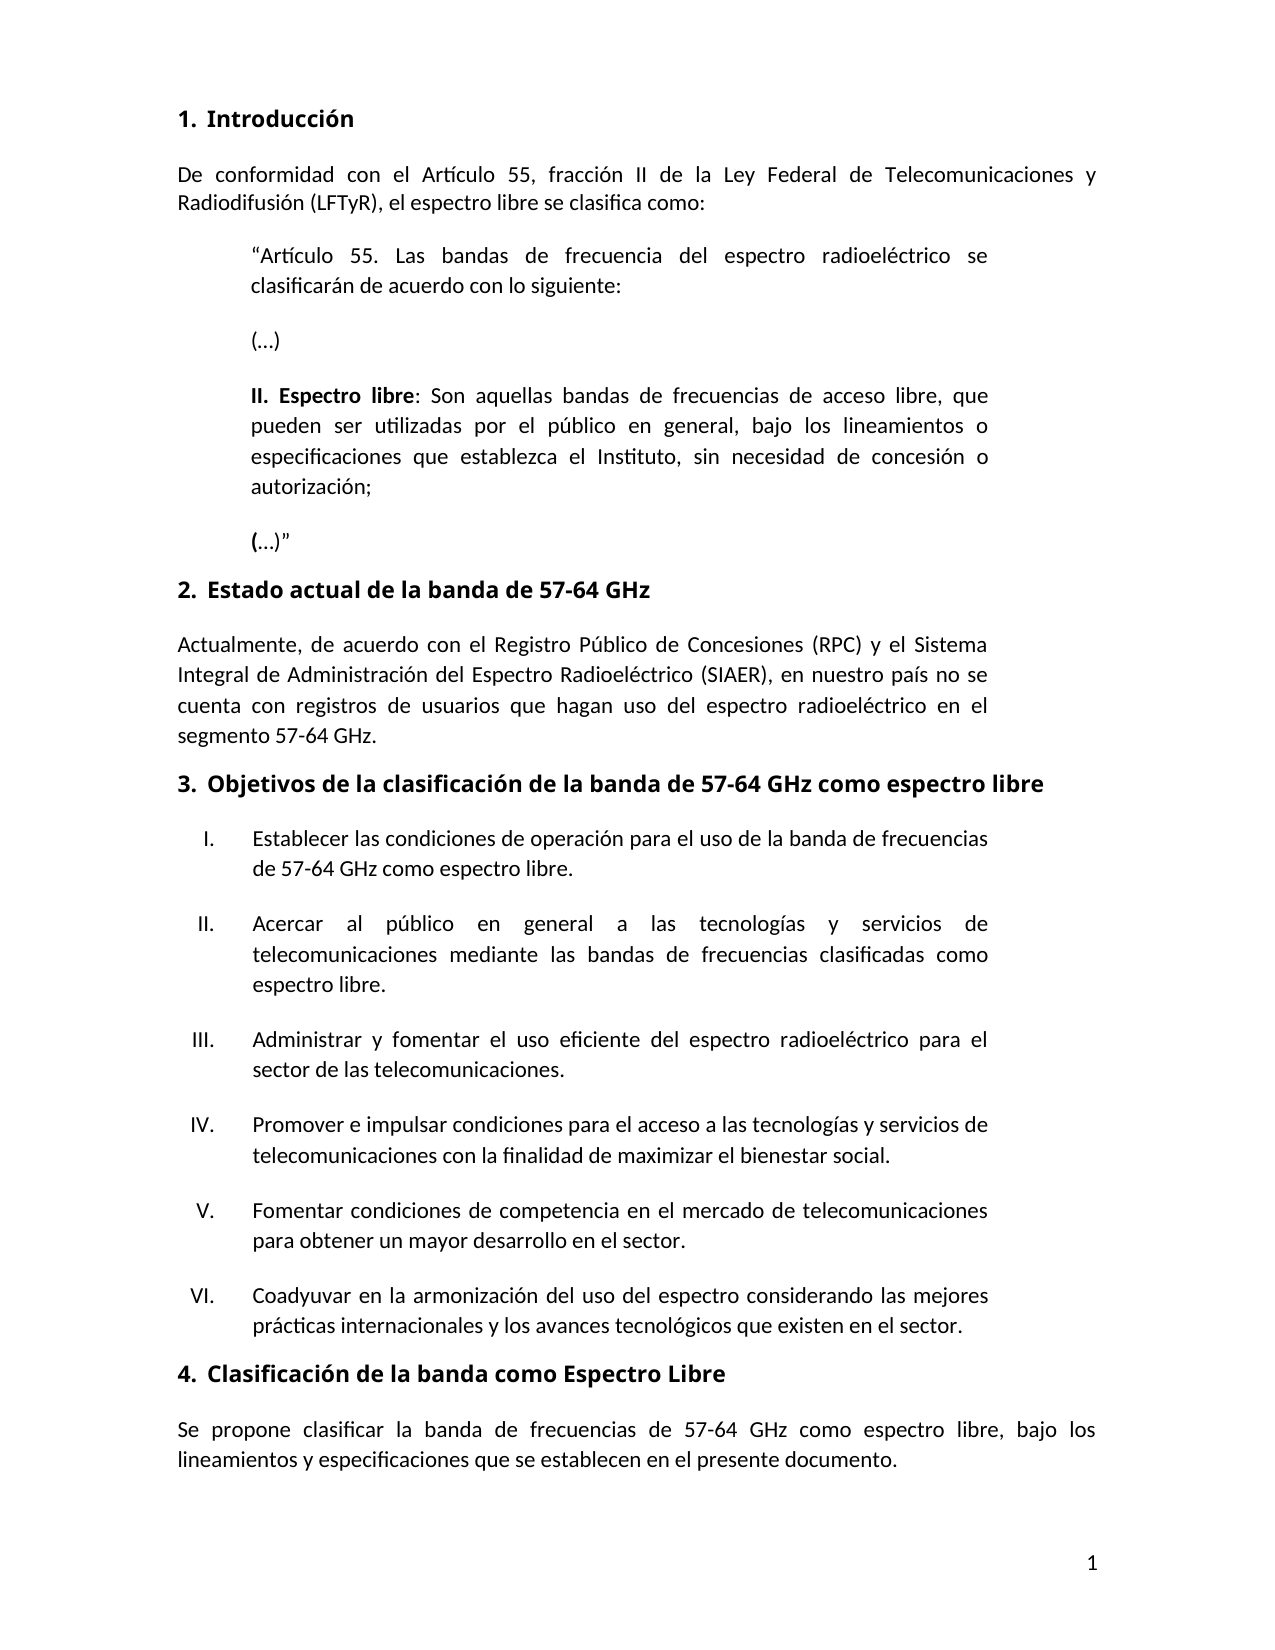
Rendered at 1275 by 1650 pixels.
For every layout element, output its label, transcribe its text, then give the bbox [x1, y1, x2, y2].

list Coadyuvar en la armonización del uso del espectro considerando las mejores prácticas internacionales y los avances tecnológicos que existen en el sector. [215, 1281, 989, 1339]
list Acercar al público en general a las tecnologías y servicios de telecomunicaciones mediante las bandas de frecuencias clasificadas como espectro libre. [215, 909, 989, 998]
list Administrar y fomentar el uso eficiente del espectro radioeléctrico para el sector de las telecomunicaciones. [215, 1025, 989, 1083]
text Actualmente, de acuerdo con el Registro Público de Concesiones (RPC) y el Sistema Integral de Administración del Espectro Radioeléctrico (SIAER), en nuestro país no se cuenta con registros de usuarios que hagan uso del espectro radioeléctrico en el segmento 57-64 GHz. [177, 630, 989, 749]
text De conformidad con el Artículo 55, fracción II de la Ley Federal de Telecomunicaciones y Radiodifusión (LFTyR), el espectro libre se clasifica como: [177, 160, 1098, 216]
list Promover e impulsar condiciones para el acceso a las tecnologías y servicios de telecomunicaciones con la finalidad de maximizar el bienestar social. [215, 1111, 989, 1169]
text (…)” [251, 527, 989, 555]
text II. Espectro libre: Son aquellas bandas de frecuencias de acceso libre, que pueden ser utilizadas por el público en general, bajo los lineamientos o especificaciones que establezca el Instituto, sin necesidad de concesión o autorización; [251, 381, 989, 500]
text Se propone clasificar la banda de frecuencias de 57-64 GHz como espectro libre, bajo los lineamientos y especificaciones que se establecen en el presente documento. [177, 1415, 1098, 1473]
list Establecer las condiciones de operación para el uso de la banda de frecuencias de 57-64 GHz como espectro libre. [215, 824, 989, 882]
subtitle Objetivos de la clasificación de la banda de 57-64 GHz como espectro libre [177, 768, 1098, 799]
text (…) [251, 326, 989, 354]
subtitle Estado actual de la banda de 57-64 GHz [177, 574, 1098, 605]
subtitle Introducción [177, 103, 1098, 135]
text “Artículo 55. Las bandas de frecuencia del espectro radioeléctrico se clasificarán de acuerdo con lo siguiente: [251, 241, 989, 299]
subtitle Clasificación de la banda como Espectro Libre [177, 1358, 1098, 1390]
list Fomentar condiciones de competencia en el mercado de telecomunicaciones para obtener un mayor desarrollo en el sector. [215, 1196, 989, 1254]
